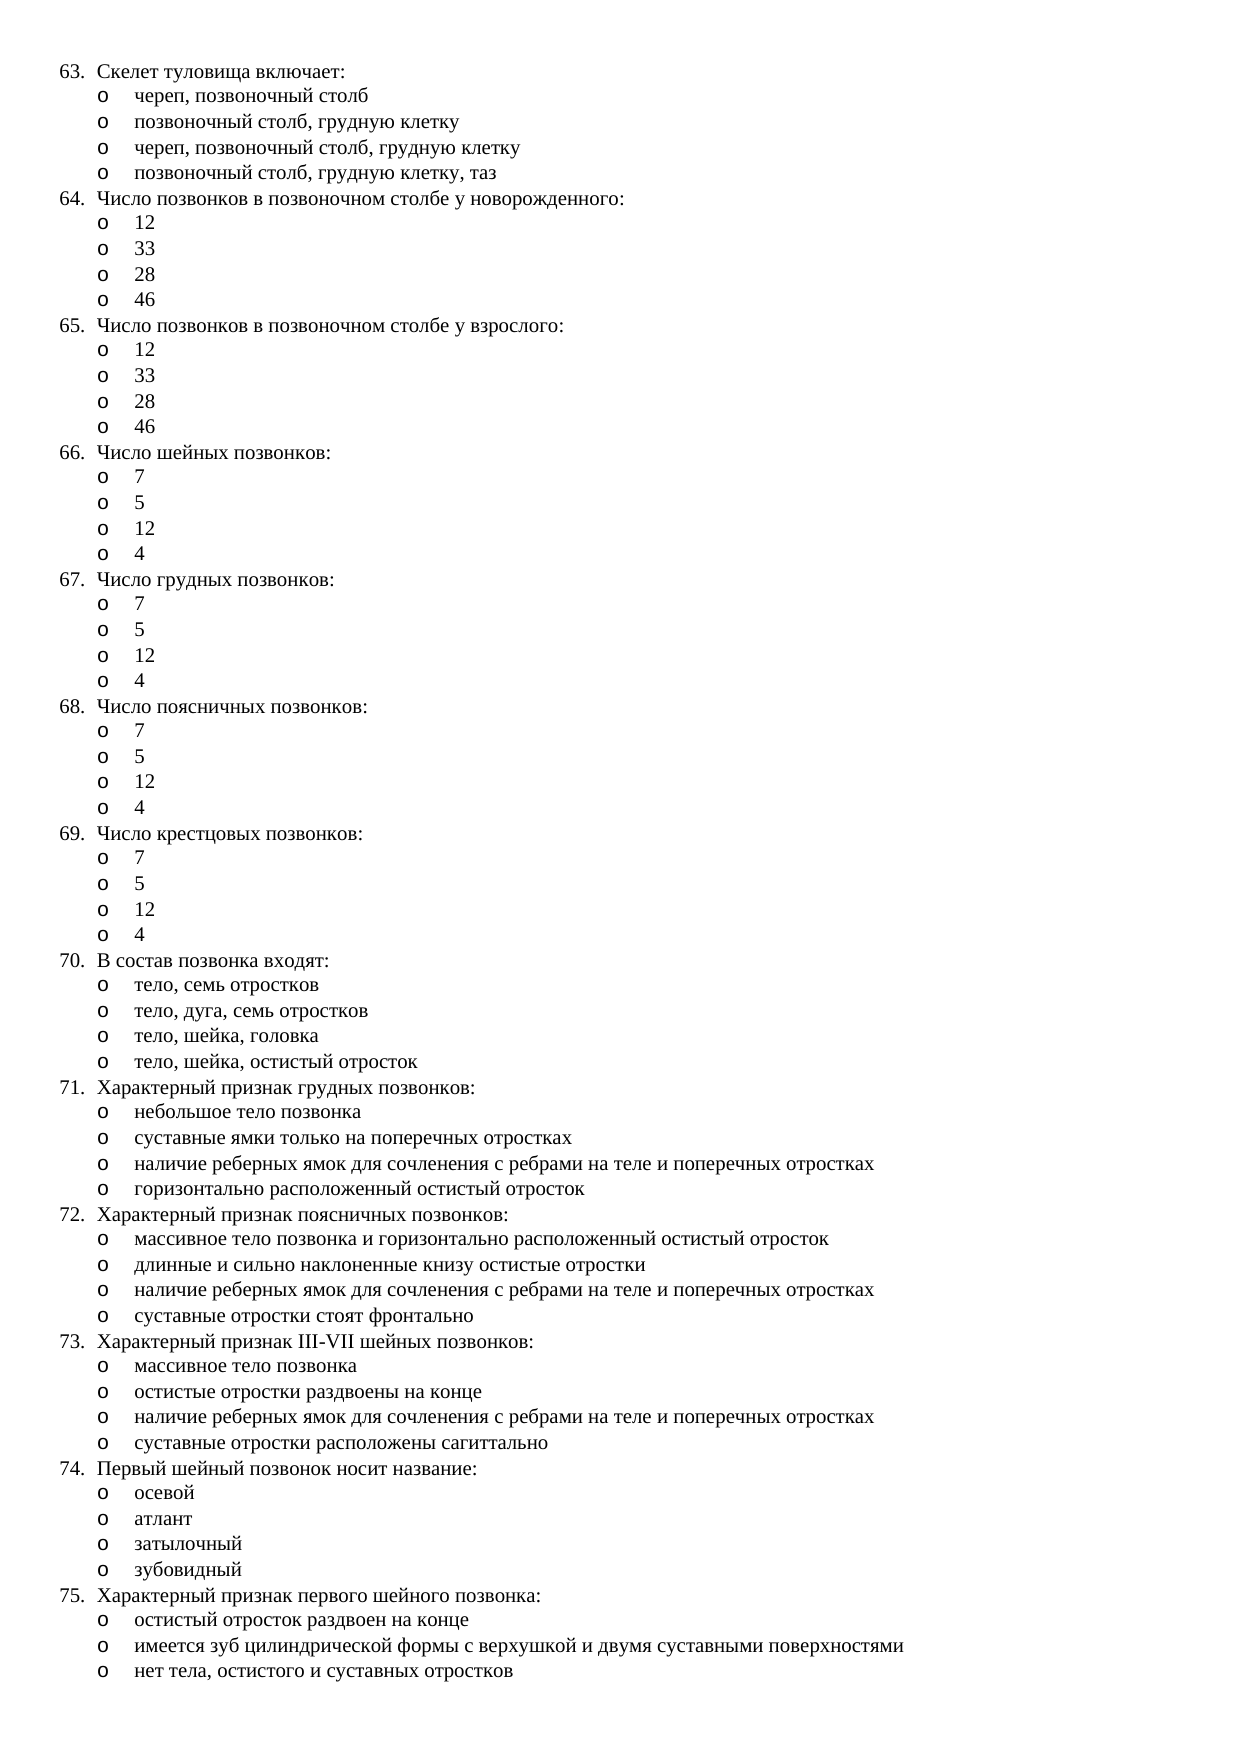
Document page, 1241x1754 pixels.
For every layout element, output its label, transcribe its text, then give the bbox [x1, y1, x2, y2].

list наличие реберных ямок для сочленения с ребрами на теле и поперечных отростках [97, 1277, 1181, 1303]
list 12 [97, 769, 1181, 795]
list 12 [97, 337, 1181, 363]
list 5 [97, 871, 1181, 896]
list суставные отростки стоят фронтально [97, 1303, 1181, 1329]
list 46 [97, 287, 1181, 313]
list 33 [97, 363, 1181, 388]
list остистый отросток раздвоен на конце [97, 1607, 1181, 1633]
list 33 [97, 236, 1181, 262]
list 12 [97, 642, 1181, 668]
list 5 [97, 744, 1181, 769]
list тело, шейка, головка [97, 1023, 1181, 1049]
list 7 [97, 591, 1181, 617]
list тело, шейка, остистый отросток [97, 1049, 1181, 1075]
list остистые отростки раздвоены на конце [97, 1379, 1181, 1404]
list Характерный признак поясничных позвонков: [59, 1202, 1181, 1226]
list 4 [97, 795, 1181, 821]
list Число позвонков в позвоночном столбе у взрослого: [59, 313, 1181, 337]
list массивное тело позвонка [97, 1353, 1181, 1379]
list атлант [97, 1506, 1181, 1531]
list затылочный [97, 1531, 1181, 1557]
list 5 [97, 490, 1181, 516]
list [59, 1583, 1181, 1607]
list осевой [97, 1480, 1181, 1506]
list суставные ямки только на поперечных отростках [97, 1125, 1181, 1150]
list Число крестцовых позвонков: [59, 821, 1181, 845]
list Первый шейный позвонок носит название: [59, 1456, 1181, 1480]
list Характерный признак грудных позвонков: [59, 1075, 1181, 1099]
list Характерный признак III-VII шейных позвонков: [59, 1329, 1181, 1353]
list небольшое тело позвонка [97, 1099, 1181, 1125]
list наличие реберных ямок для сочленения с ребрами на теле и поперечных отростках [97, 1150, 1181, 1176]
list 7 [97, 718, 1181, 744]
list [97, 1633, 1181, 1658]
list 12 [97, 896, 1181, 922]
list тело, дуга, семь отростков [97, 998, 1181, 1023]
list длинные и сильно наклоненные книзу остистые отростки [97, 1252, 1181, 1277]
list череп, позвоночный столб, грудную клетку [97, 134, 1181, 160]
list 7 [97, 464, 1181, 490]
list 4 [97, 922, 1181, 948]
list нет тела, остистого и суставных отростков [97, 1658, 1181, 1684]
list позвоночный столб, грудную клетку, таз [97, 160, 1181, 186]
list 7 [97, 845, 1181, 871]
list 46 [97, 414, 1181, 440]
list 4 [97, 541, 1181, 567]
list позвоночный столб, грудную клетку [97, 109, 1181, 134]
list 12 [97, 210, 1181, 236]
list 4 [97, 668, 1181, 694]
list наличие реберных ямок для сочленения с ребрами на теле и поперечных отростках [97, 1404, 1181, 1430]
list череп, позвоночный столб [97, 83, 1181, 109]
list Число грудных позвонков: [59, 567, 1181, 591]
list тело, семь отростков [97, 972, 1181, 998]
list горизонтально расположенный остистый отросток [97, 1176, 1181, 1202]
list Число позвонков в позвоночном столбе у новорожденного: [59, 186, 1181, 210]
list 5 [97, 617, 1181, 642]
list Скелет туловища включает: [59, 59, 1181, 83]
list массивное тело позвонка и горизонтально расположенный остистый отросток [97, 1226, 1181, 1252]
list Число шейных позвонков: [59, 440, 1181, 464]
list 28 [97, 262, 1181, 287]
list Число поясничных позвонков: [59, 694, 1181, 718]
list суставные отростки расположены сагиттально [97, 1430, 1181, 1456]
list 12 [97, 516, 1181, 541]
list зубовидный [97, 1557, 1181, 1583]
list 28 [97, 388, 1181, 414]
list В состав позвонка входят: [59, 948, 1181, 972]
